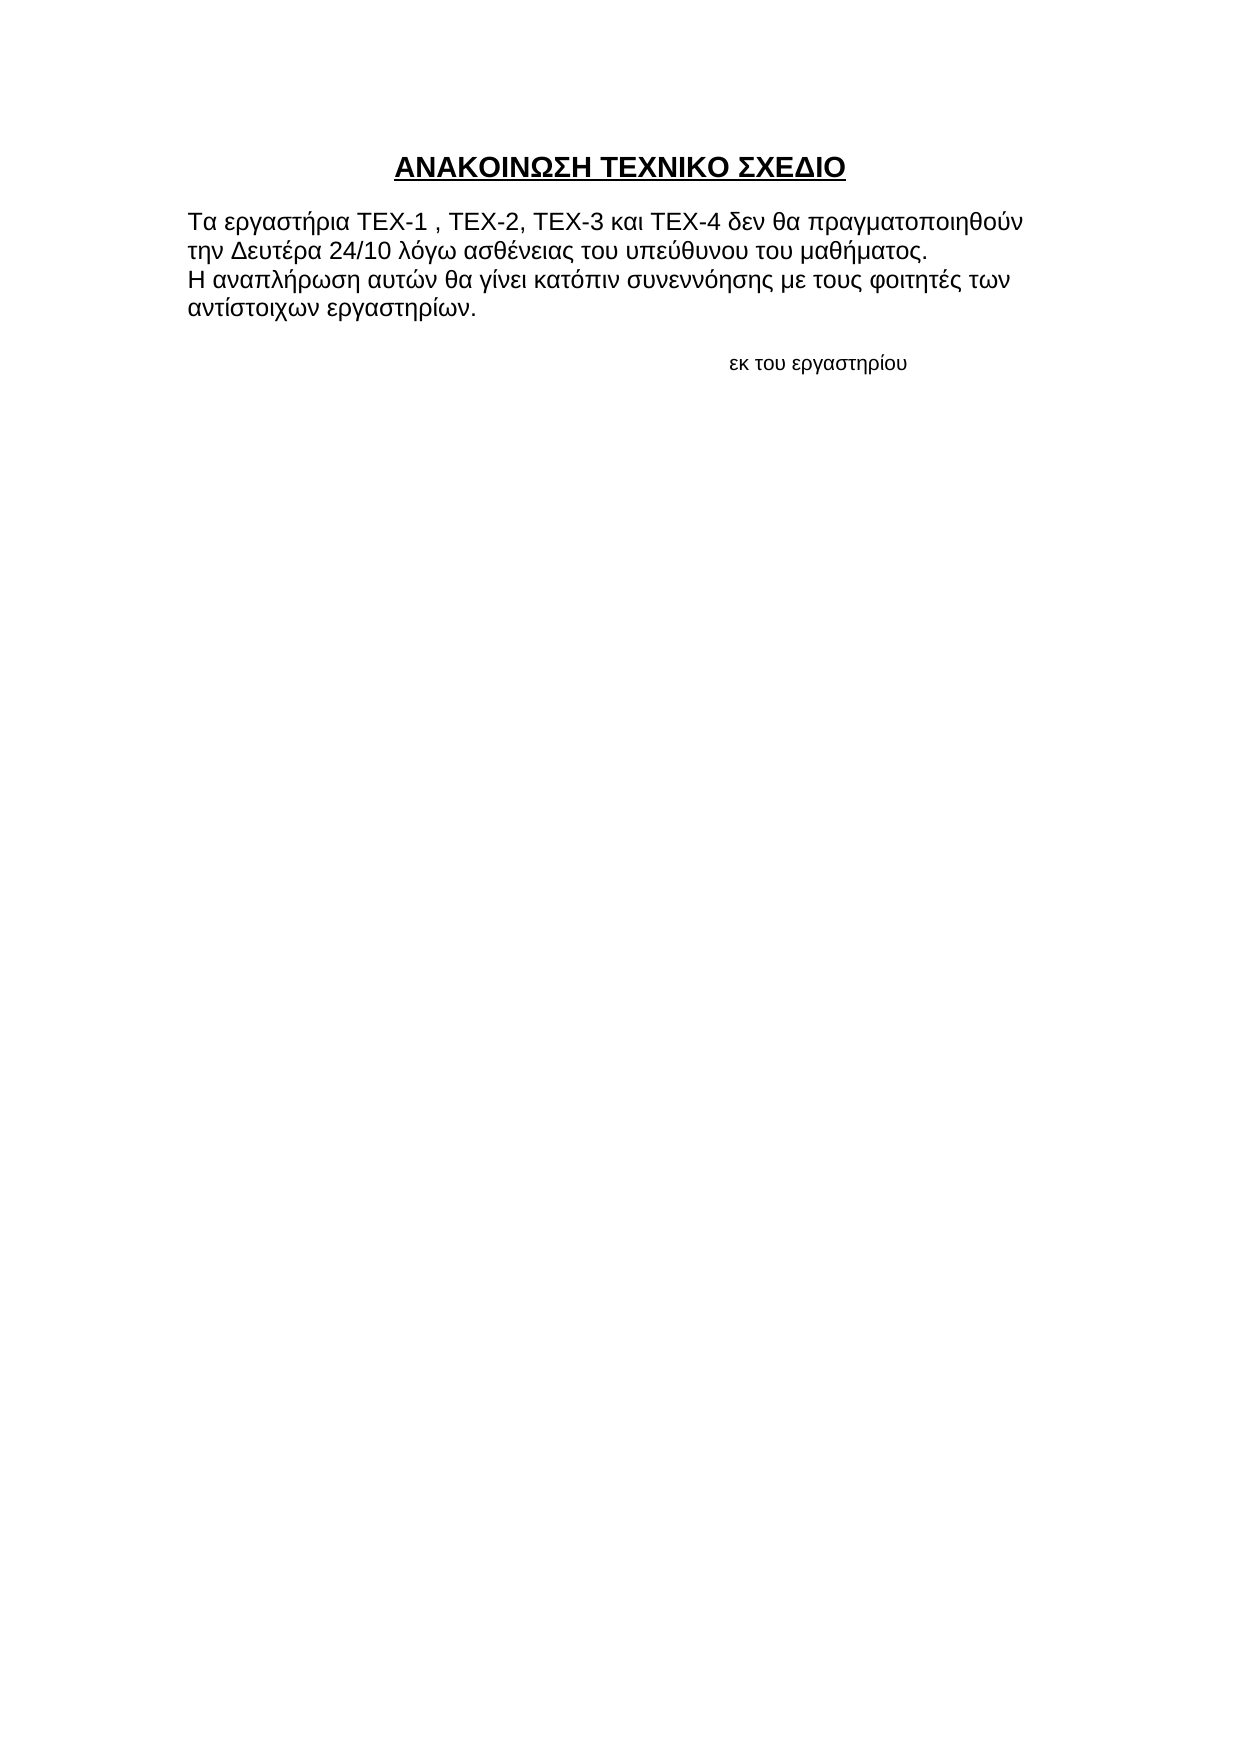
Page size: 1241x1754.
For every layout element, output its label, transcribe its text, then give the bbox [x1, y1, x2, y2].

text εκ του εργαστηρίου [187, 351, 1053, 375]
text Η αναπλήρωση αυτών θα γίνει κατόπιν συνεννόησης με τους φοιτητές των αντίστοιχων εργαστηρίων. [187, 265, 1053, 322]
text την Δευτέρα 24/10 λόγω ασθένειας του υπεύθυνου του μαθήματος. [187, 236, 1053, 265]
text ΑΝΑΚΟΙΝΩΣΗ ΤΕΧΝΙΚΟ ΣΧΕΔΙΟ [187, 150, 1053, 183]
text Τα εργαστήρια ΤΕΧ-1 , ΤΕΧ-2, ΤΕΧ-3 και ΤΕΧ-4 δεν θα πραγματοποιηθούν [187, 207, 1053, 236]
